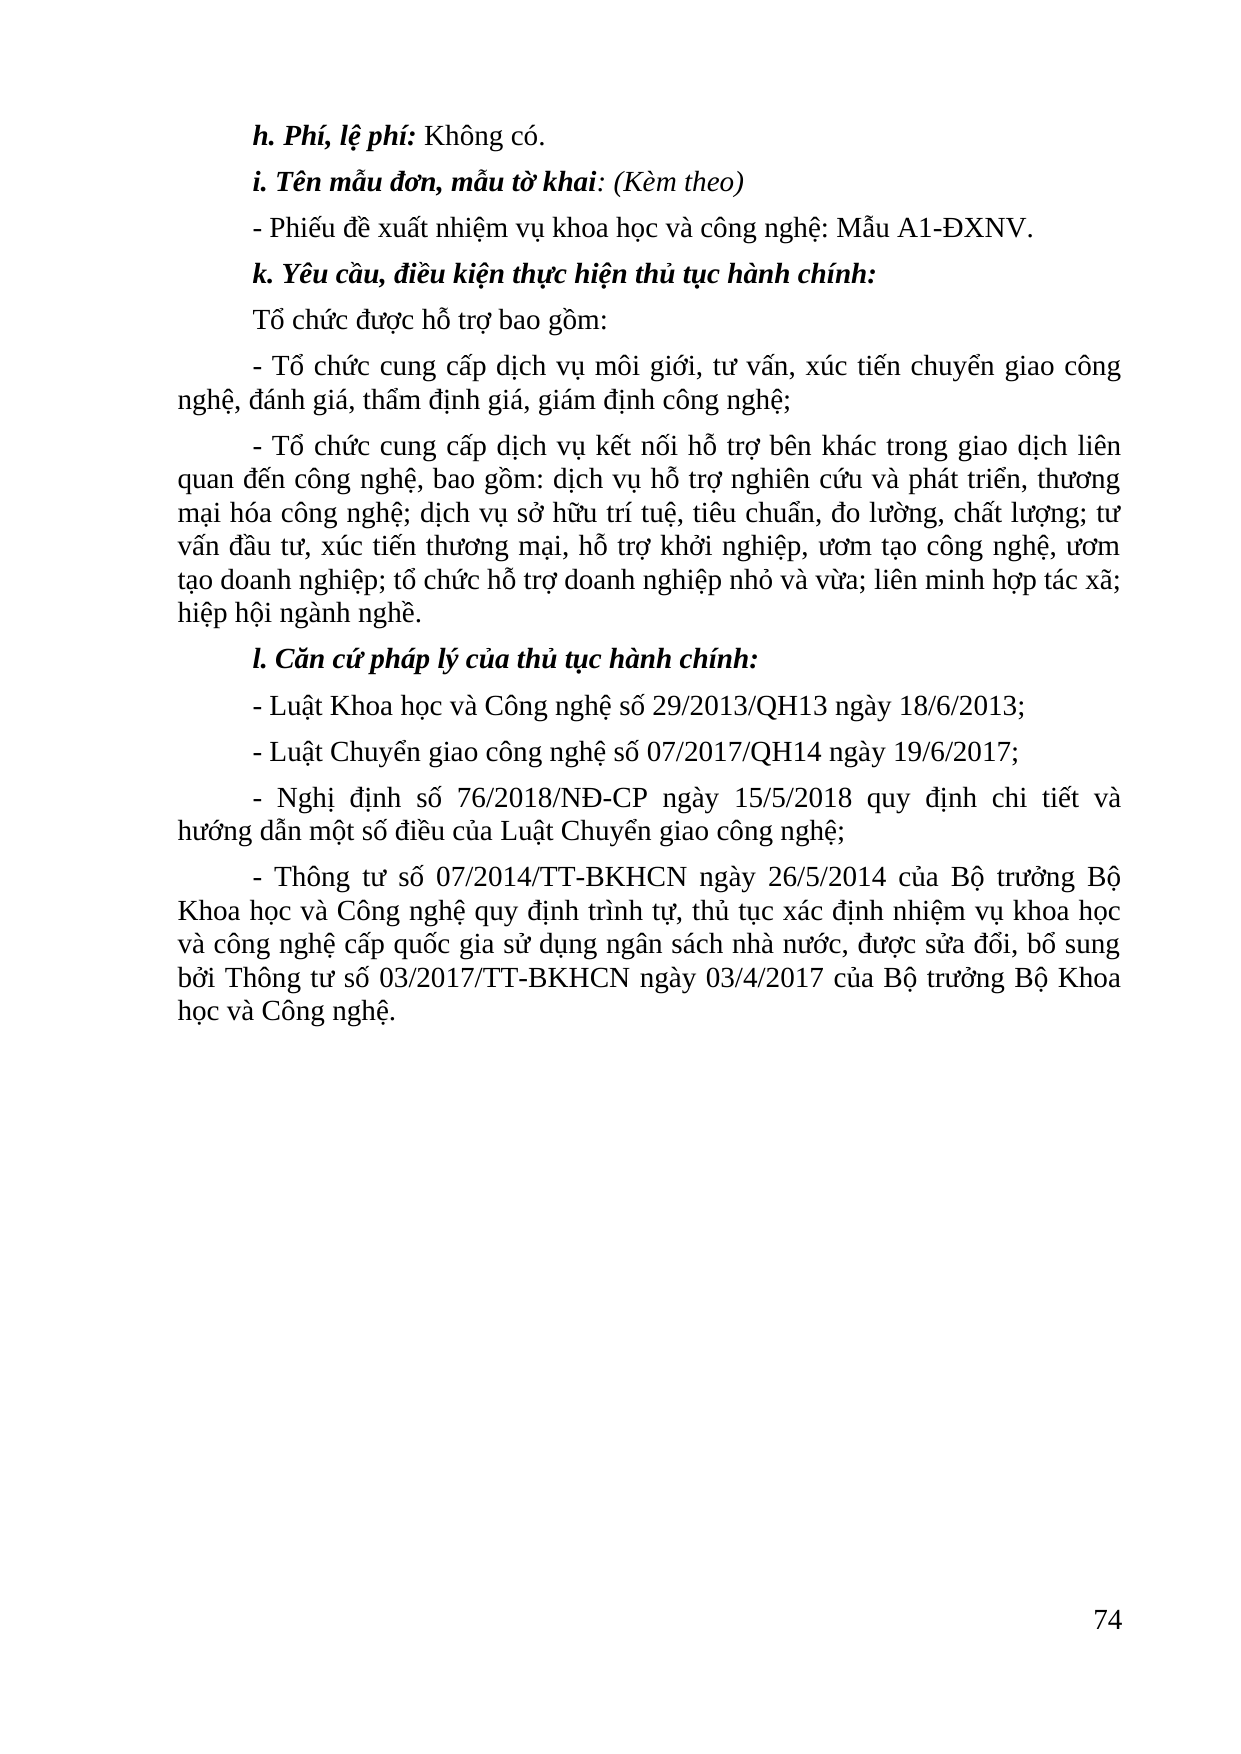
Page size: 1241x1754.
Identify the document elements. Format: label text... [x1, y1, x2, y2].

text i. Tên mẫu đơn, mẫu tờ khai: (Kèm theo) [177, 164, 1122, 198]
text - Phiếu đề xuất nhiệm vụ khoa học và công nghệ: Mẫu A1-ĐXNV. [177, 210, 1122, 244]
text k. Yêu cầu, điều kiện thực hiện thủ tục hành chính: [177, 256, 1122, 290]
text - Thông tư số 07/2014/TT-BKHCN ngày 26/5/2014 của Bộ trưởng Bộ Khoa học và Công nghệ quy định trình tự, thủ tục xác định nhiệm vụ khoa học và công nghệ cấp quốc gia sử dụng ngân sách nhà nước, được sửa đổi, bổ sung bởi Thông tư số 03/2017/TT-BKHCN ngày 03/4/2017 của Bộ trưởng Bộ Khoa học và Công nghệ. [177, 859, 1122, 1027]
text - Luật Khoa học và Công nghệ số 29/2013/QH13 ngày 18/6/2013; [177, 688, 1122, 721]
text - Tổ chức cung cấp dịch vụ kết nối hỗ trợ bên khác trong giao dịch liên quan đến công nghệ, bao gồm: dịch vụ hỗ trợ nghiên cứu và phát triển, thương mại hóa công nghệ; dịch vụ sở hữu trí tuệ, tiêu chuẩn, đo lường, chất lượng; tư vấn đầu tư, xúc tiến thương mại, hỗ trợ khởi nghiệp, ươm tạo công nghệ, ươm tạo doanh nghiệp; tổ chức hỗ trợ doanh nghiệp nhỏ và vừa; liên minh hợp tác xã; hiệp hội ngành nghề. [177, 428, 1122, 629]
text l. Căn cứ pháp lý của thủ tục hành chính: [177, 642, 1122, 675]
text - Luật Chuyển giao công nghệ số 07/2017/QH14 ngày 19/6/2017; [177, 734, 1122, 767]
text - Nghị định số 76/2018/NĐ-CP ngày 15/5/2018 quy định chi tiết và hướng dẫn một số điều của Luật Chuyển giao công nghệ; [177, 780, 1122, 847]
text Tổ chức được hỗ trợ bao gồm: [177, 302, 1122, 336]
text h. Phí, lệ phí: Không có. [177, 118, 1122, 152]
text - Tổ chức cung cấp dịch vụ môi giới, tư vấn, xúc tiến chuyển giao công nghệ, đánh giá, thẩm định giá, giám định công nghệ; [177, 348, 1122, 415]
